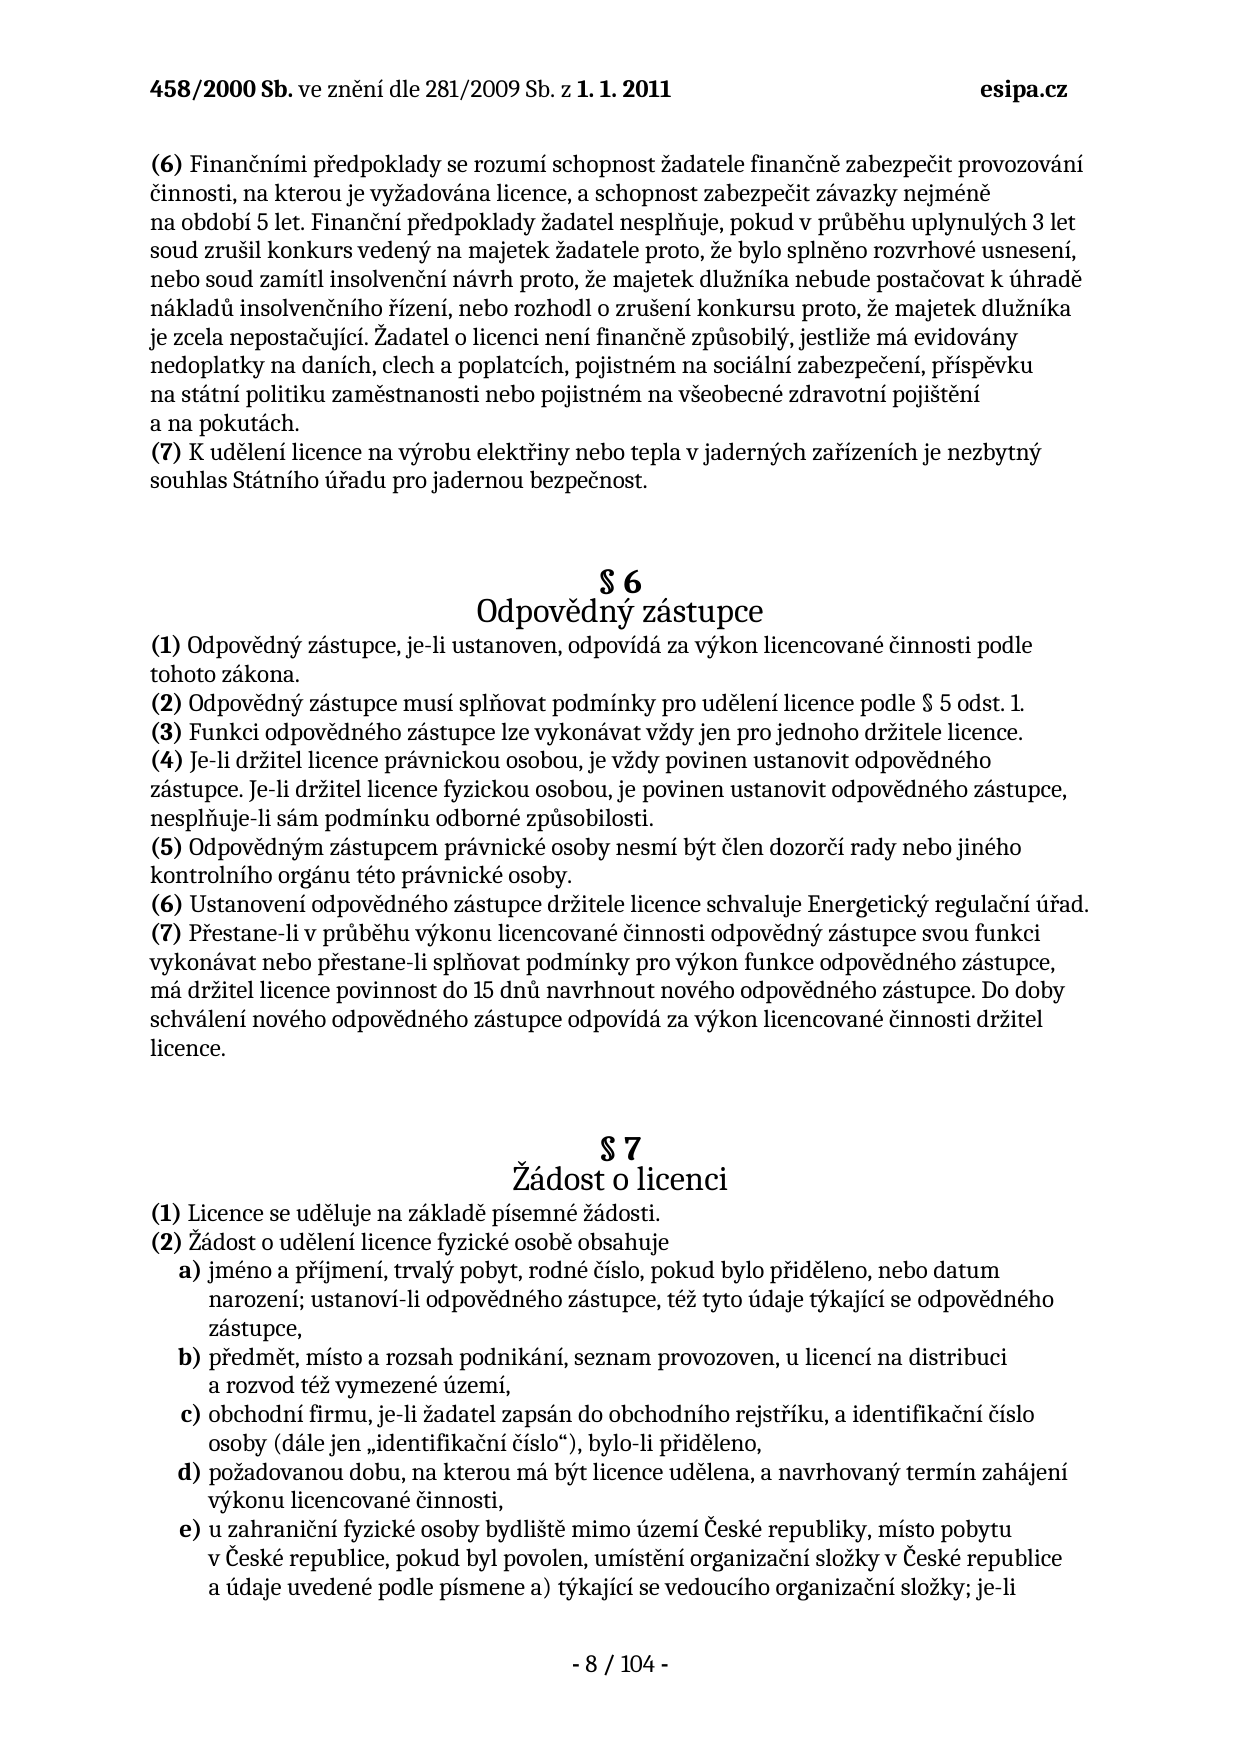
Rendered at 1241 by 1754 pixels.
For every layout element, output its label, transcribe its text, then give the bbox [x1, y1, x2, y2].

text c) obchodní firmu, je-li žadatel zapsán do obchodního rejstříku, a identifikační číslo osoby (dále jen „identifikační číslo“), bylo-li přiděleno, [150, 1400, 1090, 1457]
text (5) Odpovědným zástupcem právnické osoby nesmí být člen dozorčí rady nebo jiného kontrolního orgánu této právnické osoby. [150, 832, 1090, 890]
text (3) Funkci odpovědného zástupce lze vykonávat vždy jen pro jednoho držitele licence. [150, 717, 1090, 746]
text (4) Je-li držitel licence právnickou osobou, je vždy povinen ustanovit odpovědného zástupce. Je-li držitel licence fyzickou osobou, je povinen ustanovit odpovědného zástupce, nesplňuje-li sám podmínku odborné způsobilosti. [150, 746, 1090, 832]
text a) jméno a příjmení, trvalý pobyt, rodné číslo, pokud bylo přiděleno, nebo datum narození; ustanoví-li odpovědného zástupce, též tyto údaje týkající se odpovědného zástupce, [150, 1256, 1090, 1342]
text (2) Žádost o udělení licence fyzické osobě obsahuje [150, 1227, 1090, 1256]
text (7) K udělení licence na výrobu elektřiny nebo tepla v jaderných zařízeních je nezbytný souhlas Státního úřadu pro jadernou bezpečnost. [150, 437, 1090, 495]
text (6) Finančními předpoklady se rozumí schopnost žadatele finančně zabezpečit provozování činnosti, na kterou je vyžadována licence, a schopnost zabezpečit závazky nejméně na období 5 let. Finanční předpoklady žadatel nesplňuje, pokud v průběhu uplynulých 3 let soud zrušil konkurs vedený na majetek žadatele proto, že bylo splněno rozvrhové usnesení, nebo soud zamítl insolvenční návrh proto, že majetek dlužníka nebude postačovat k úhradě nákladů insolvenčního řízení, nebo rozhodl o zrušení konkursu proto, že majetek dlužníka je zcela nepostačující. Žadatel o licenci není finančně způsobilý, jestliže má evidovány nedoplatky na daních, clech a poplatcích, pojistném na sociální zabezpečení, příspěvku na státní politiku zaměstnanosti nebo pojistném na všeobecné zdravotní pojištění a na pokutách. [150, 150, 1090, 437]
text d) požadovanou dobu, na kterou má být licence udělena, a navrhovaný termín zahájení výkonu licencované činnosti, [150, 1457, 1090, 1515]
text b) předmět, místo a rozsah podnikání, seznam provozoven, u licencí na distribuci a rozvod též vymezené území, [150, 1342, 1090, 1400]
text (2) Odpovědný zástupce musí splňovat podmínky pro udělení licence podle § 5 odst. 1. [150, 689, 1090, 717]
subtitle § 7 -Žádost o licenci [150, 1135, 1090, 1199]
subtitle § 6 -Odpovědný zástupce [150, 568, 1090, 631]
text (1) Odpovědný zástupce, je-li ustanoven, odpovídá za výkon licencované činnosti podle tohoto zákona. [150, 631, 1090, 689]
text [150, 1515, 1090, 1601]
text (1) Licence se uděluje na základě písemné žádosti. [150, 1199, 1090, 1227]
text (6) Ustanovení odpovědného zástupce držitele licence schvaluje Energetický regulační úřad. [150, 890, 1090, 919]
text (7) Přestane-li v průběhu výkonu licencované činnosti odpovědný zástupce svou funkci vykonávat nebo přestane-li splňovat podmínky pro výkon funkce odpovědného zástupce, má držitel licence povinnost do 15 dnů navrhnout nového odpovědného zástupce. Do doby schválení nového odpovědného zástupce odpovídá za výkon licencované činnosti držitel licence. [150, 919, 1090, 1062]
